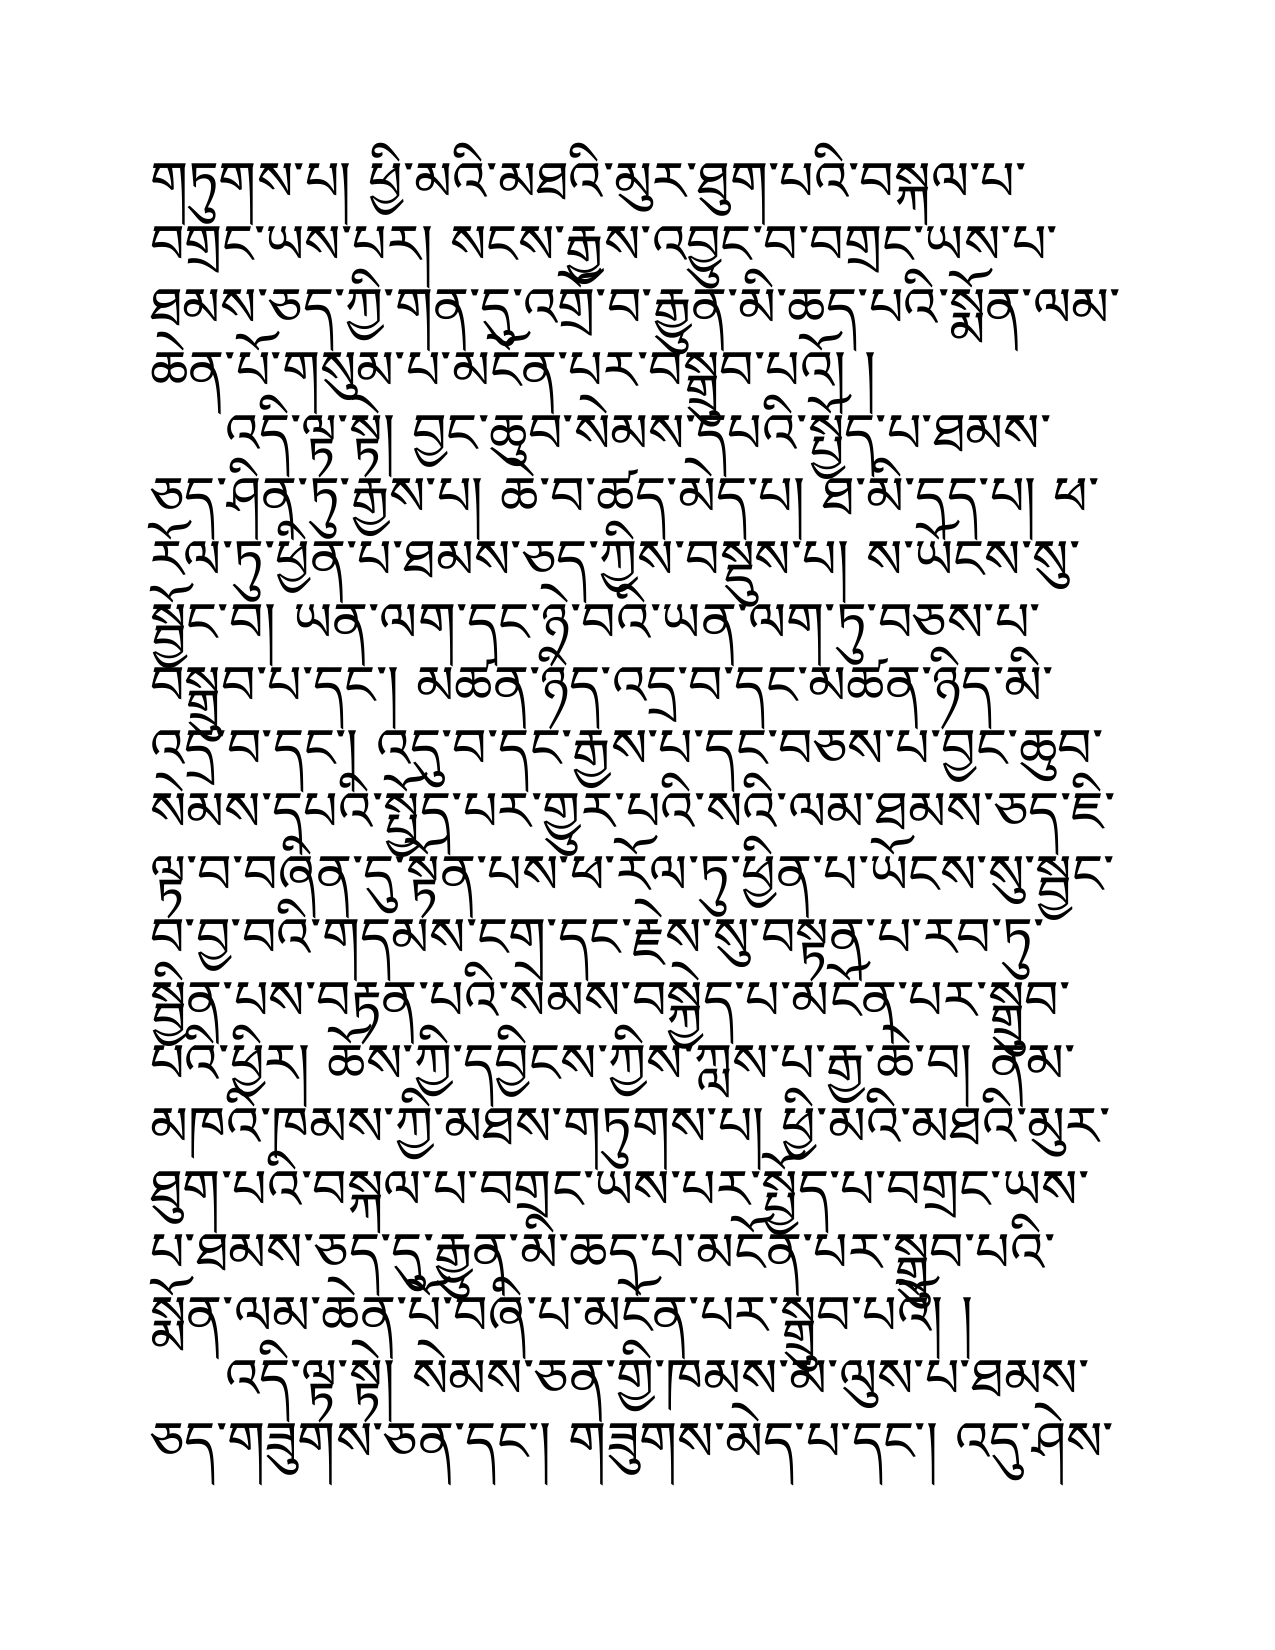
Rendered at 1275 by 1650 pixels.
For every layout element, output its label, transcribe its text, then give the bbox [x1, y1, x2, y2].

text འདི་ལྟ་སྟེ། བྱང་ཆུབ་སེམས་དཔའི་སྤྱོད་པ་ཐམས་ཅད་ཤིན་ཏུ་རྒྱས་པ། ཆེ་བ་ཚད་མེད་པ། ཐ་མི་དད་པ། ཕ་རོལ་ཏུ་ཕྱིན་པ་ཐམས་ཅད་ཀྱིས་བསྡུས་པ། ས་ཡོངས་སུ་སྦྱོང་བ། ཡན་ལག་དང་ཉེ་བའི་ཡན་ལག་ཏུ་བཅས་པ་བསྒྲུབ་པ་དང༌། མཚན་ཉིད་འདྲ་བ་དང་མཚན་ཉིད་མི་འདྲ་བ་དང༌། འདུ་བ་དང་རྒྱས་པ་དང་བཅས་པ་བྱང་ཆུབ་སེམས་དཔའི་སྤྱོད་པར་གྱུར་པའི་སའི་ལམ་ཐམས་ཅད་ཇི་ལྟ་བ་བཞིན་དུ་སྟོན་པས་ཕ་རོལ་ཏུ་ཕྱིན་པ་ཡོངས་སུ་སྦྱང་བ་བྱ་བའི་གདམས་ངག་དང་རྗེས་སུ་བསྟན་པ་རབ་ཏུ་སྦྱིན་པས་བརྟན་པའི་སེམས་བསྐྱེད་པ་མངོན་པར་སྒྲུབ་པའི་ཕྱིར། ཆོས་ཀྱི་དབྱིངས་ཀྱིས་ཀླས་པ་རྒྱ་ཆེ་བ། ནམ་མཁའི་ཁམས་ཀྱི་མཐས་གཏུགས་པ། ཕྱི་མའི་མཐའི་མུར་ཐུག་པའི་བསྐལ་པ་བགྲང་ཡས་པར་སྤྱོད་པ་བགྲང་ཡས་པ་ཐམས་ཅད་དུ་རྒྱུན་མི་ཆད་པ་མངོན་པར་སྒྲུབ་པའི་སྨོན་ལམ་ཆེན་པོ་བཞི་པ་མངོན་པར་སྒྲུབ་པའོ། ། [150, 402, 1125, 1347]
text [150, 150, 1125, 402]
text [150, 1347, 1125, 1473]
